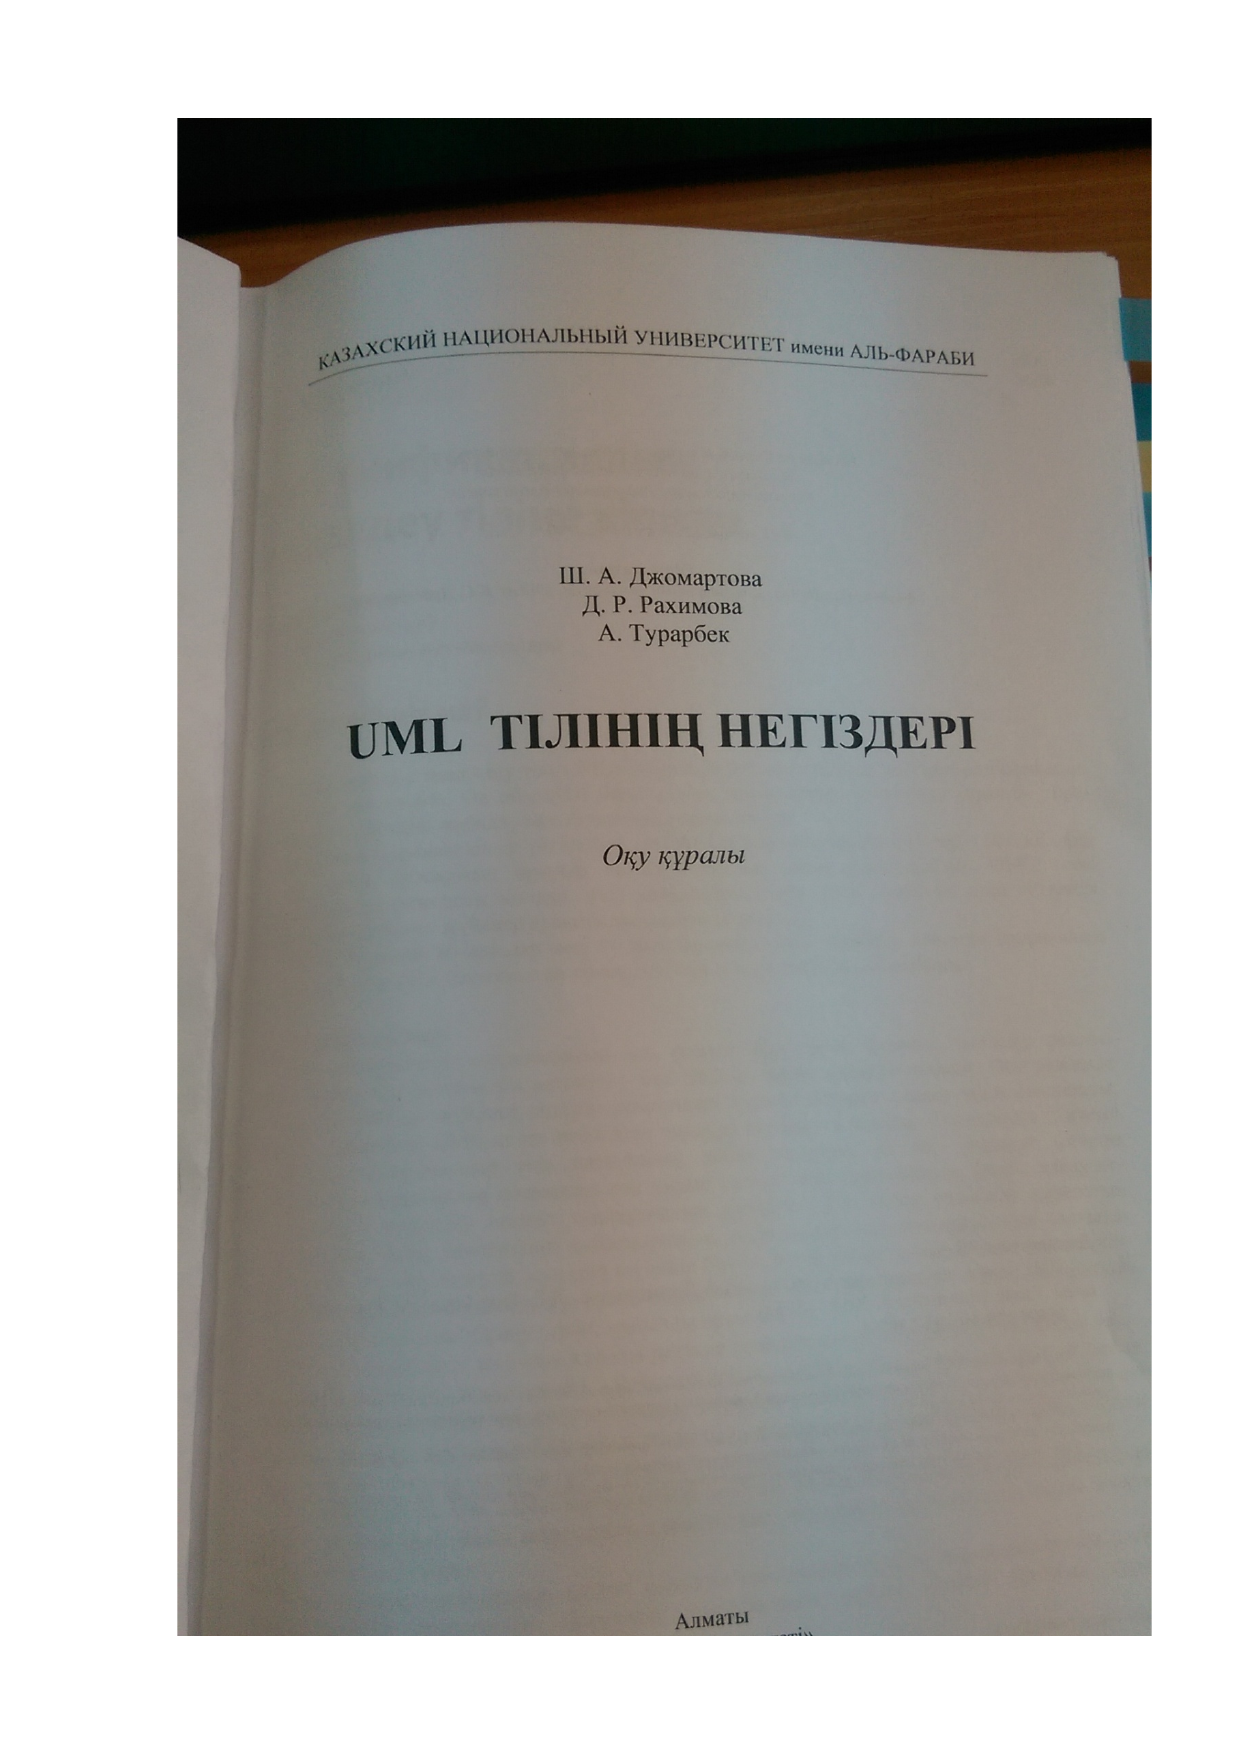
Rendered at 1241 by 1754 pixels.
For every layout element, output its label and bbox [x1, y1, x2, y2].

picture [177, 118, 1152, 1636]
